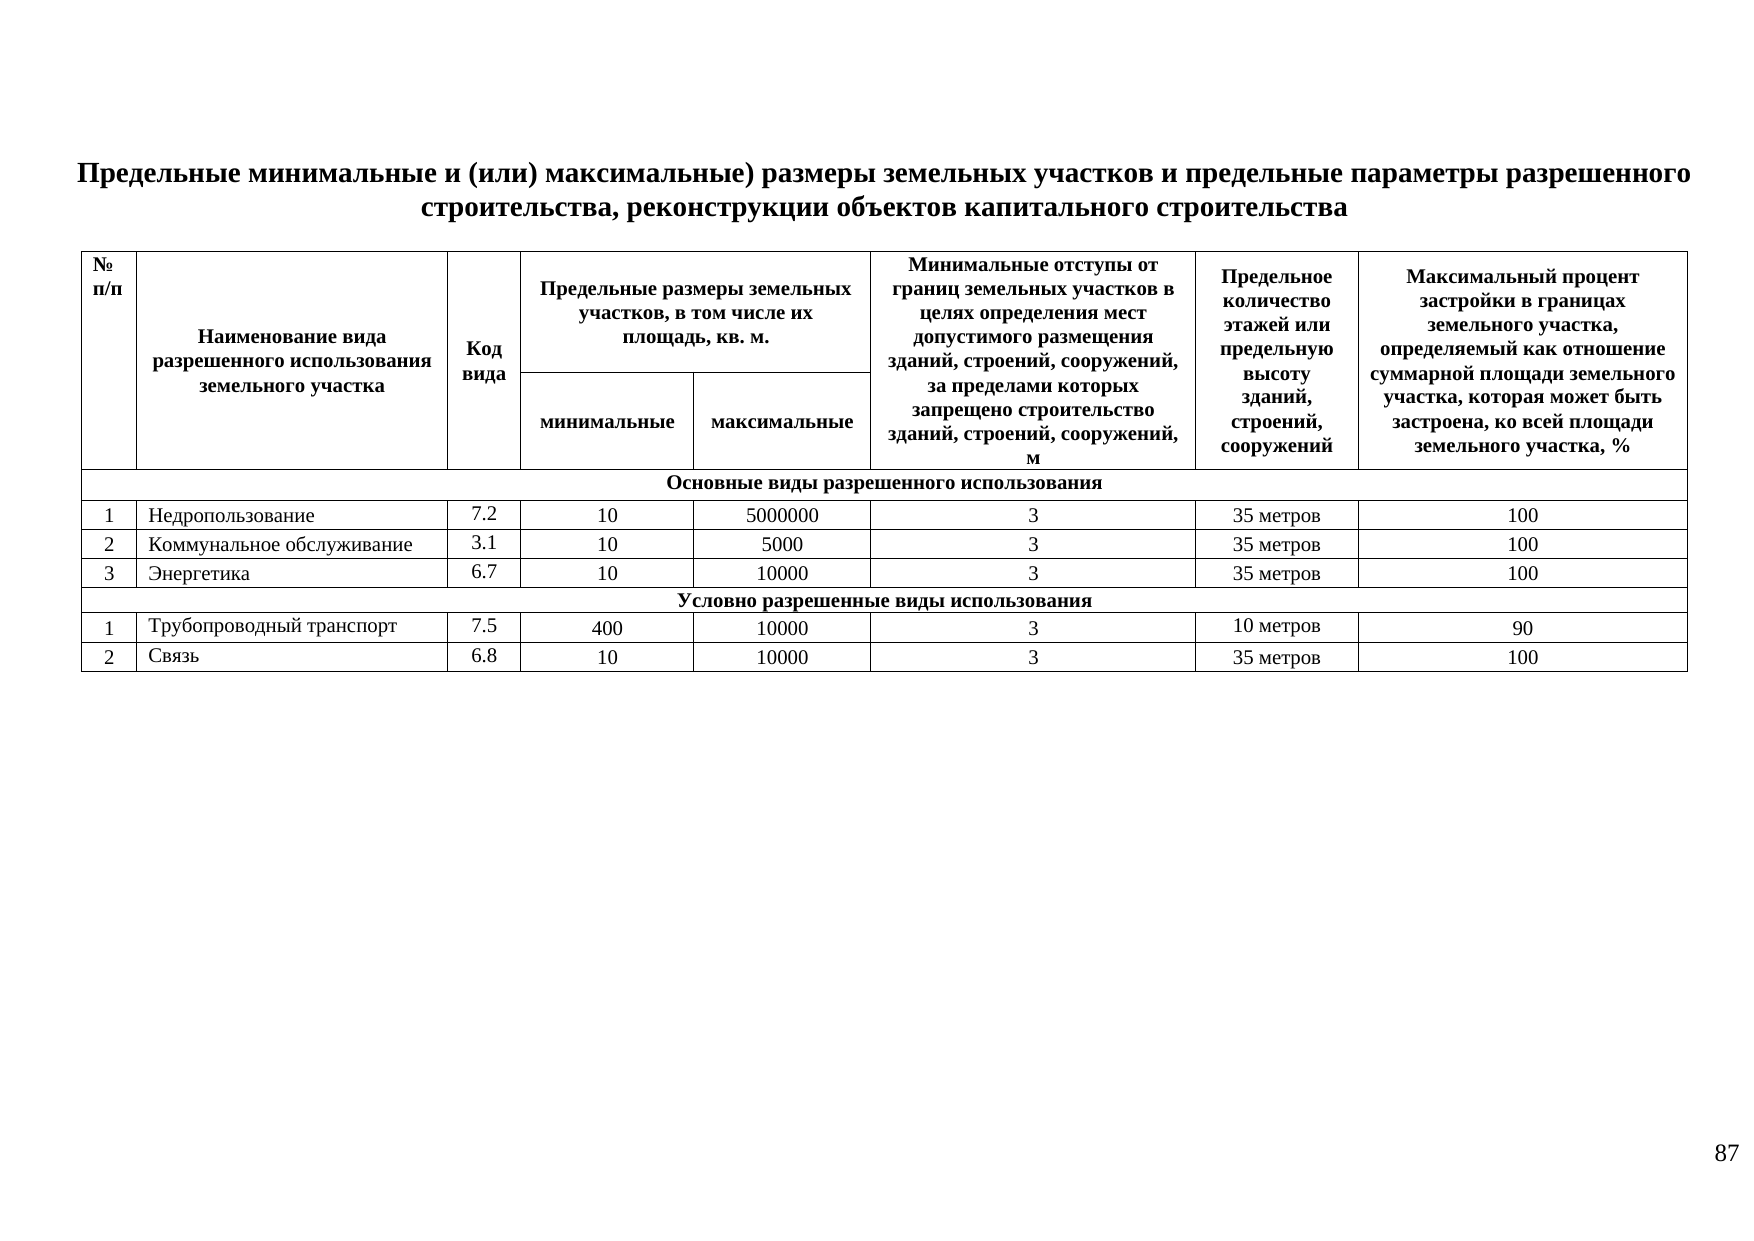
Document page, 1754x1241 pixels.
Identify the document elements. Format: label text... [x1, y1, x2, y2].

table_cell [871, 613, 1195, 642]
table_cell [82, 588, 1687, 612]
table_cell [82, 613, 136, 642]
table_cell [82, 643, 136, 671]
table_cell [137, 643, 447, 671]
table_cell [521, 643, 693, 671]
text Предельные минимальные и (или) максимальные) размеры земельных участков и предельные параметры разрешенного строительства, реконструкции объектов капитального строительства [29, 155, 1739, 222]
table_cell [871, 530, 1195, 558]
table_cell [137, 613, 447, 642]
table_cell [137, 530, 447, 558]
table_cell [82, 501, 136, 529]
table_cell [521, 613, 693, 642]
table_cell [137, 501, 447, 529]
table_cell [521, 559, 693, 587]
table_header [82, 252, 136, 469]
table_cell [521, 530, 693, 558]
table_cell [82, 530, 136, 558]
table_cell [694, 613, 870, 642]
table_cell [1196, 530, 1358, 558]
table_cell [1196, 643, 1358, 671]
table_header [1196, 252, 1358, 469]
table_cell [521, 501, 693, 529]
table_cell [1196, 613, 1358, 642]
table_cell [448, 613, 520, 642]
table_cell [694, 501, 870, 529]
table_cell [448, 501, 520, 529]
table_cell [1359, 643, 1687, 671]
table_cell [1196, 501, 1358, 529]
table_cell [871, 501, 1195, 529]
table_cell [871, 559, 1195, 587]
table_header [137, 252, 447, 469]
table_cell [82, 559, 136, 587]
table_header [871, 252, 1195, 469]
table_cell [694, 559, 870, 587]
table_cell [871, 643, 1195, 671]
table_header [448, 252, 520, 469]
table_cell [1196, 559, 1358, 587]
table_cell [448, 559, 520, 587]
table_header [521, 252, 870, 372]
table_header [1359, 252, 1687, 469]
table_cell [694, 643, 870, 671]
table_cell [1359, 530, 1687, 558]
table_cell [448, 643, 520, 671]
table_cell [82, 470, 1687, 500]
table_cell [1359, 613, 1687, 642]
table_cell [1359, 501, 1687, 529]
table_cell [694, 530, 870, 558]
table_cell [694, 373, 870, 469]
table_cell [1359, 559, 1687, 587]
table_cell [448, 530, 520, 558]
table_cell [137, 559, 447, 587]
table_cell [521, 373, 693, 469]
